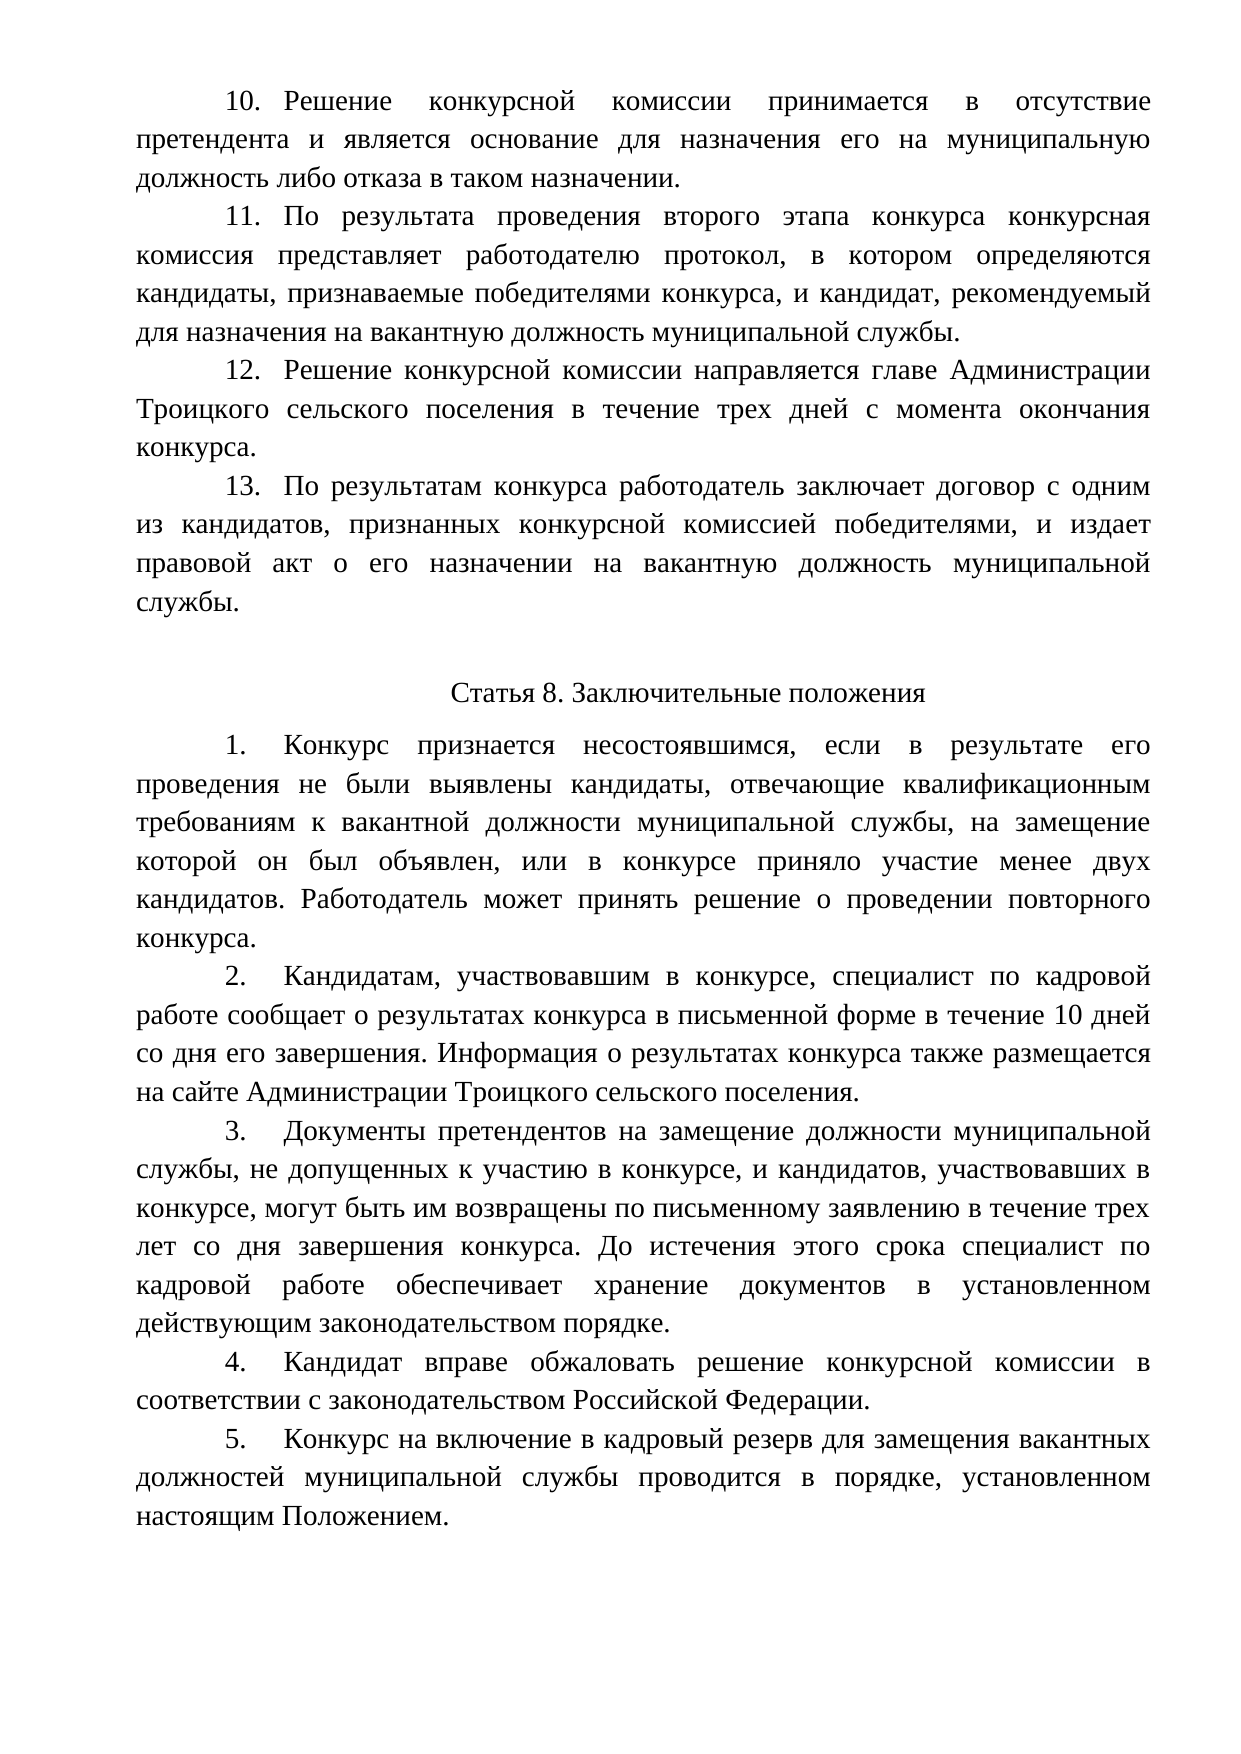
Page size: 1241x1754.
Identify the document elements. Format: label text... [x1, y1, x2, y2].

list Кандидатам, участвовавшим в конкурсе, специалист по кадровой работе сообщает о результатах конкурса в письменной форме в течение 10 дней со дня его завершения. Информация о результатах конкурса также размещается на сайте Администрации Троицкого сельского поселения. [136, 958, 1152, 1108]
list Конкурс признается несостоявшимся, если в результате его проведения не были выявлены кандидаты, отвечающие квалификационным требованиям к вакантной должности муниципальной службы, на замещение которой он был объявлен, или в конкурсе приняло участие менее двух кандидатов. Работодатель может принять решение о проведении повторного конкурса. [136, 727, 1152, 953]
list По результата проведения второго этапа конкурса конкурсная комиссия представляет работодателю протокол, в котором определяются кандидаты, признаваемые победителями конкурса, и кандидат, рекомендуемый для назначения на вакантную должность муниципальной службы. [136, 198, 1152, 347]
list Статья 8. Заключительные положения [136, 675, 1152, 708]
list Решение конкурсной комиссии принимается в отсутствие претендента и является основание для назначения его на муниципальную должность либо отказа в таком назначении. [136, 83, 1152, 193]
list Решение конкурсной комиссии направляется главе Администрации Троицкого сельского поселения в течение трех дней с момента окончания конкурса. [136, 352, 1152, 463]
list Документы претендентов на замещение должности муниципальной службы, не допущенных к участию в конкурсе, и кандидатов, участвовавших в конкурсе, могут быть им возвращены по письменному заявлению в течение трех лет со дня завершения конкурса. До истечения этого срока специалист по кадровой работе обеспечивает хранение документов в установленном действующим законодательством порядке. [136, 1113, 1152, 1339]
list Кандидат вправе обжаловать решение конкурсной комиссии в соответствии с законодательством Российской Федерации. [136, 1344, 1152, 1416]
list Конкурс на включение в кадровый резерв для замещения вакантных должностей муниципальной службы проводится в порядке, установленном настоящим Положением. [136, 1421, 1152, 1532]
list По результатам конкурса работодатель заключает договор с одним из кандидатов, признанных конкурсной комиссией победителями, и издает правовой акт о его назначении на вакантную должность муниципальной службы. [136, 468, 1152, 617]
